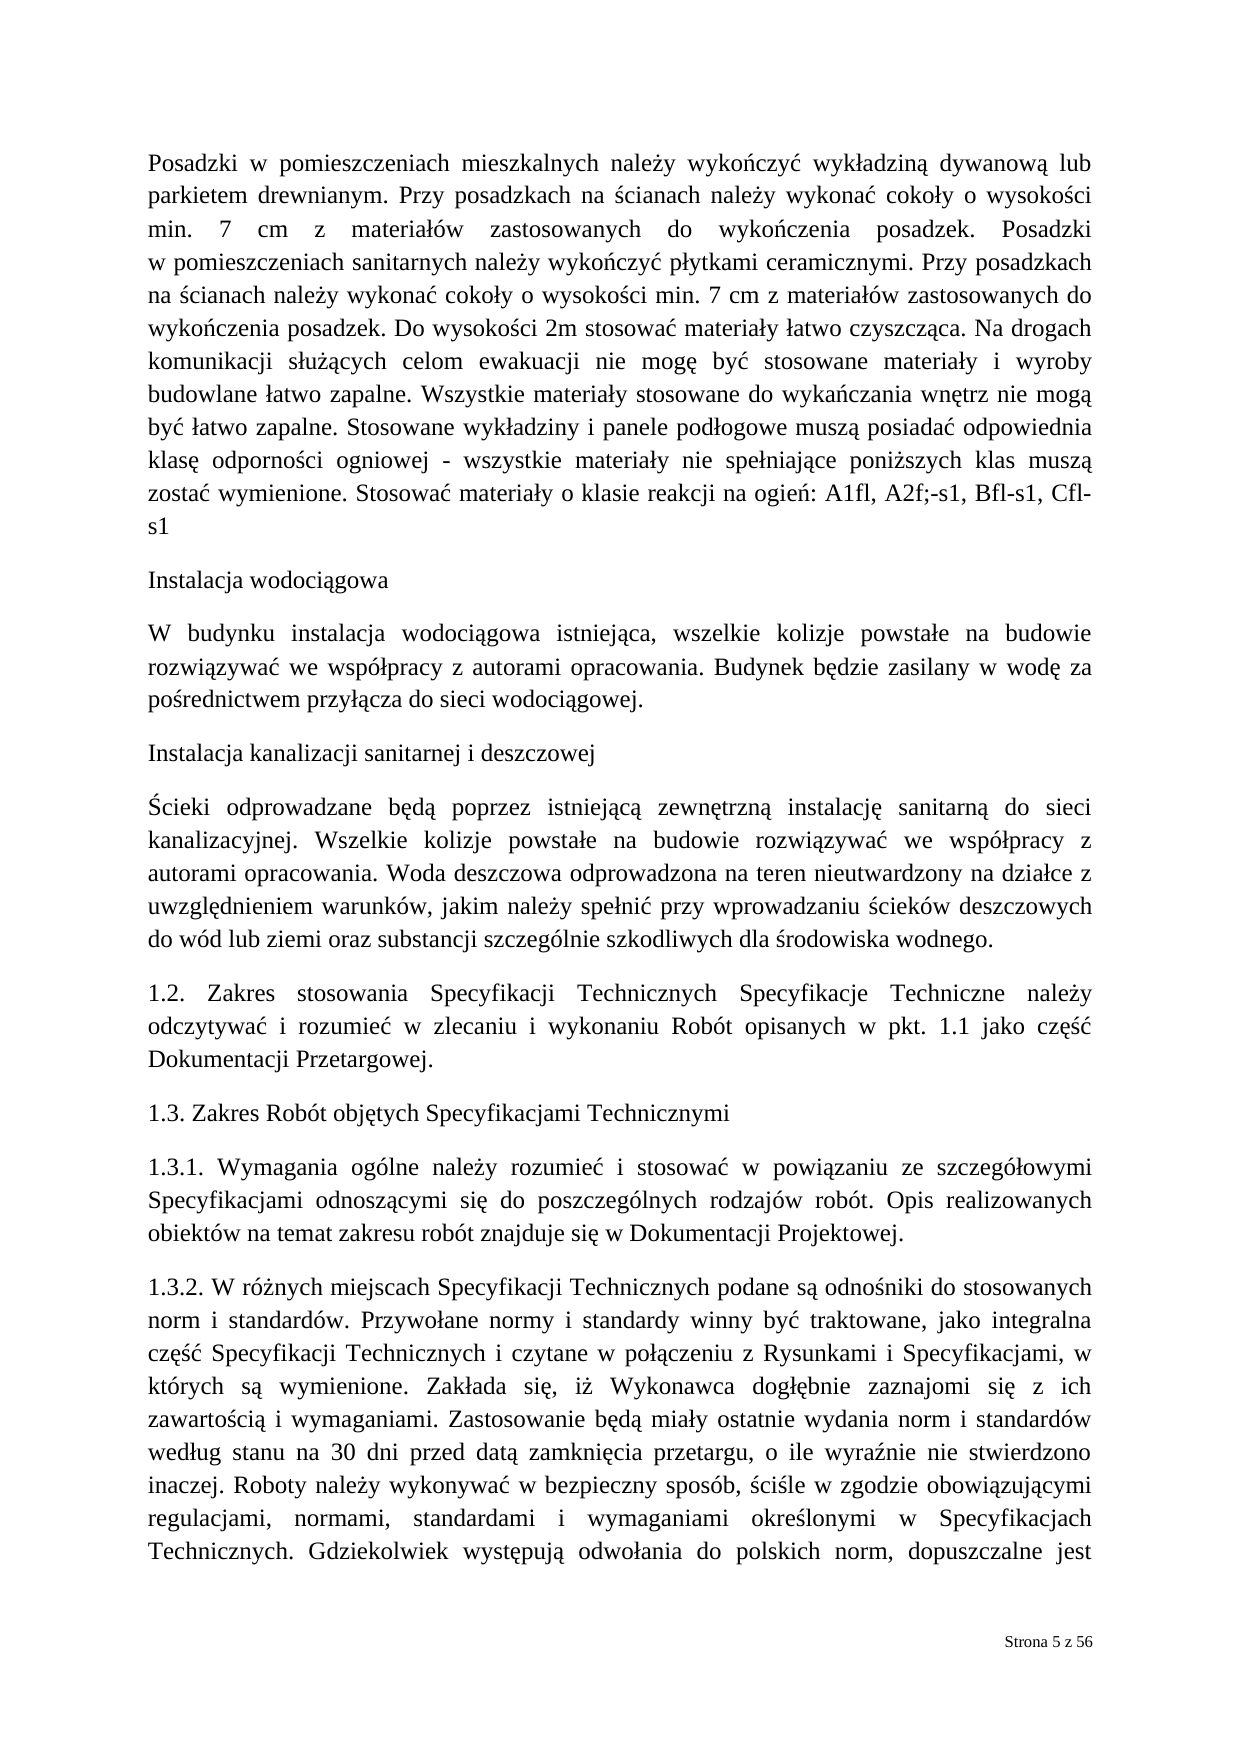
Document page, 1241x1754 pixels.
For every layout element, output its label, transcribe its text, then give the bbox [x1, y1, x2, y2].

text 1.2. Zakres stosowania Specyfikacji Technicznych Specyfikacje Techniczne należy odczytywać i rozumieć w zlecaniu i wykonaniu Robót opisanych w pkt. 1.1 jako część Dokumentacji Przetargowej. [148, 978, 1093, 1073]
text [148, 148, 1093, 539]
text 1.3.1. Wymagania ogólne należy rozumieć i stosować w powiązaniu ze szczegółowymi Specyfikacjami odnoszącymi się do poszczególnych rodzajów robót. Opis realizowanych obiektów na temat zakresu robót znajduje się w Dokumentacji Projektowej. [148, 1152, 1093, 1247]
text Instalacja wodociągowa [148, 565, 1093, 593]
text Instalacja kanalizacji sanitarnej i deszczowej [148, 738, 1093, 767]
text W budynku instalacja wodociągowa istniejąca, wszelkie kolizje powstałe na budowie rozwiązywać we współpracy z autorami opracowania. Budynek będzie zasilany w wodę za pośrednictwem przyłącza do sieci wodociągowej. [148, 618, 1093, 713]
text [148, 1272, 1093, 1565]
text 1.3. Zakres Robót objętych Specyfikacjami Technicznymi [148, 1098, 1093, 1127]
text Ścieki odprowadzane będą poprzez istniejącą zewnętrzną instalację sanitarną do sieci kanalizacyjnej. Wszelkie kolizje powstałe na budowie rozwiązywać we współpracy z autorami opracowania. Woda deszczowa odprowadzona na teren nieutwardzony na działce z uwzględnieniem warunków, jakim należy spełnić przy wprowadzaniu ścieków deszczowych do wód lub ziemi oraz substancji szczególnie szkodliwych dla środowiska wodnego. [148, 792, 1093, 953]
